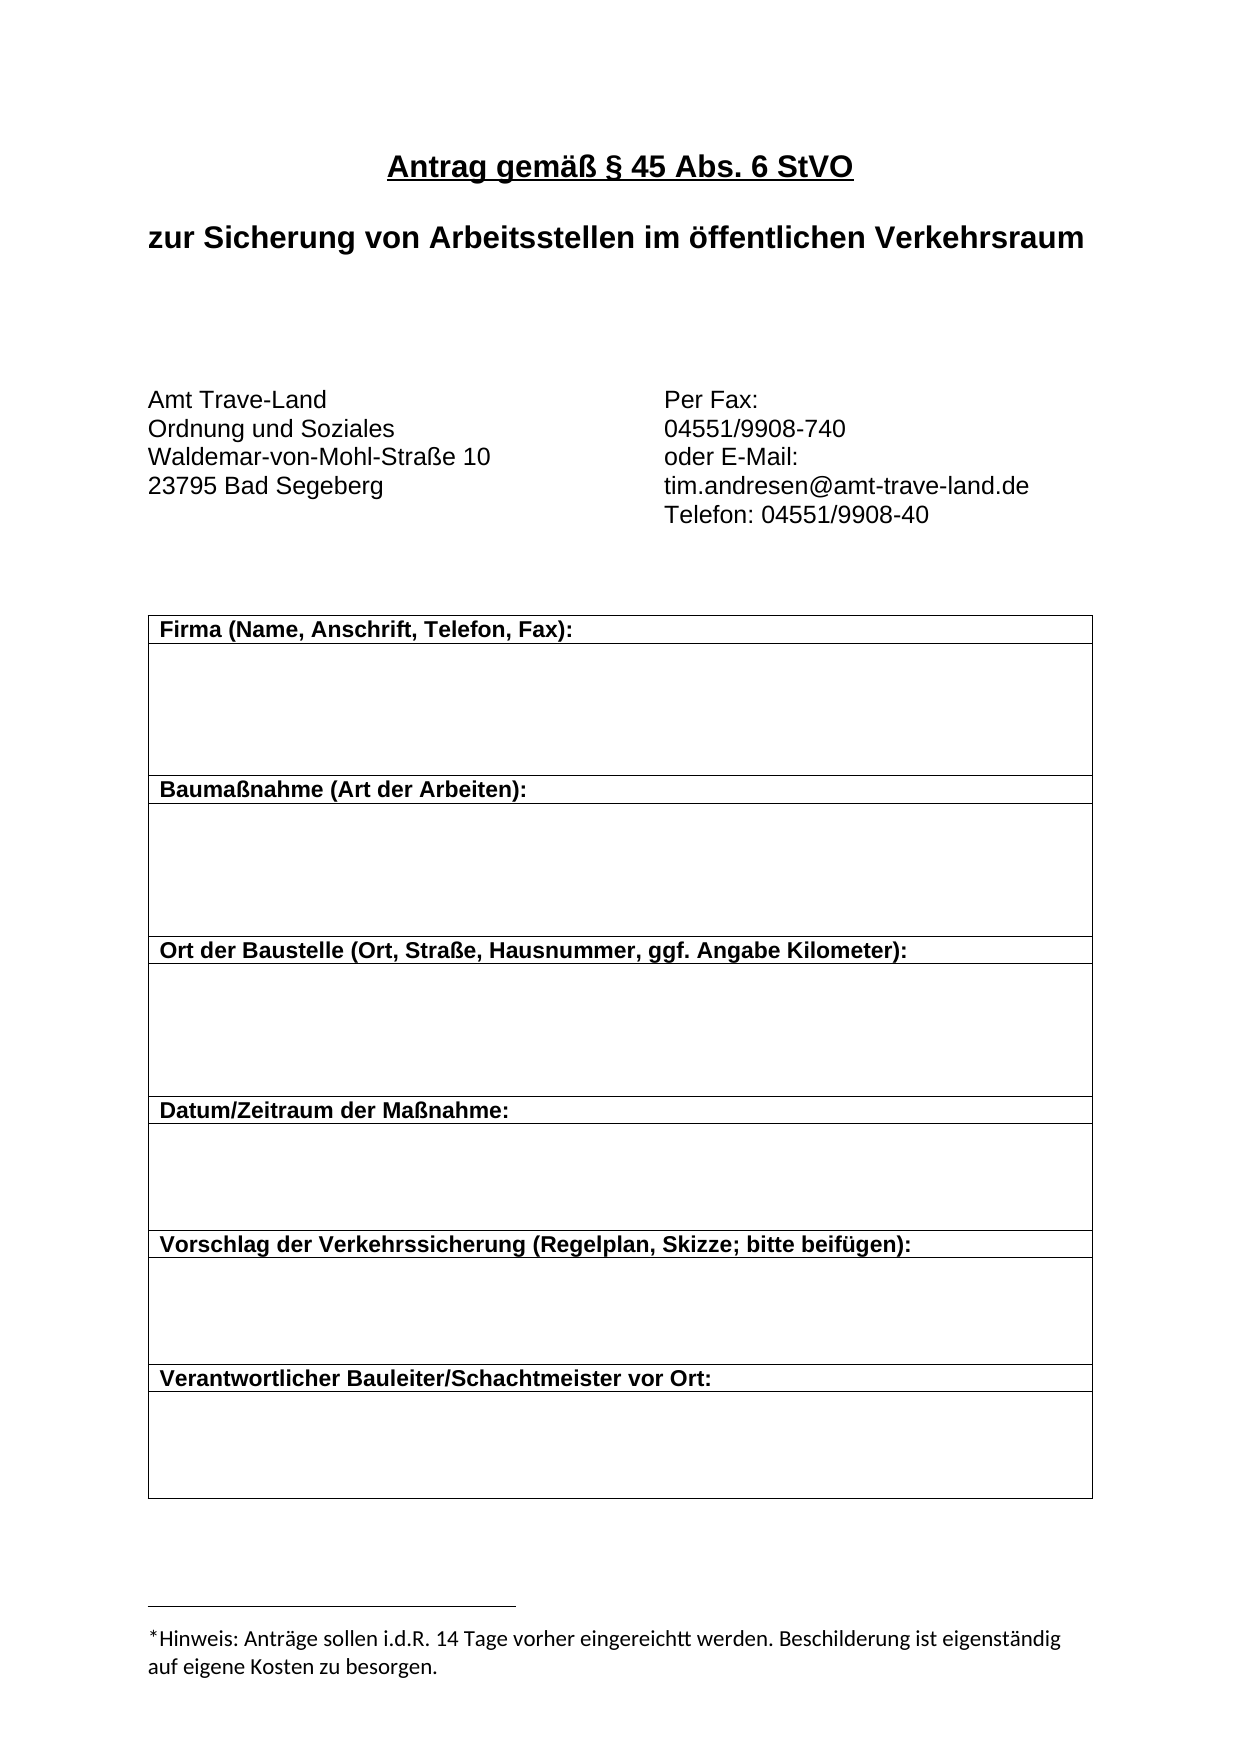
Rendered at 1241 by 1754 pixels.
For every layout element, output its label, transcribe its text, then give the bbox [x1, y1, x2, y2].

text Antrag gemäß § 45 Abs. 6 StVO [148, 148, 1093, 183]
text Amt Trave-Land Per Fax: [148, 385, 1093, 413]
text 23795 Bad Segeberg tim.andresen@amt-trave-land.de [148, 471, 1093, 500]
table_cell Verantwortlicher Bauleiter/Schachtmeister vor Ort: [149, 1365, 1092, 1391]
text Waldemar-von-Mohl-Straße 10 oder E-Mail: [148, 442, 1093, 471]
table_cell [149, 804, 1092, 936]
table_header Firma (Name, Anschrift, Telefon, Fax): [149, 616, 1092, 643]
table_cell [149, 644, 1092, 775]
text zur Sicherung von Arbeitsstellen im öffentlichen Verkehrsraum [148, 219, 1093, 255]
table_cell Datum/Zeitraum der Maßnahme: [149, 1097, 1092, 1123]
table_cell Baumaßnahme (Art der Arbeiten): [149, 776, 1092, 803]
text Telefon: 04551/9908-40 [148, 500, 1093, 528]
table_cell [149, 1124, 1092, 1230]
table_cell [149, 964, 1092, 1096]
text Ordnung und Soziales 04551/9908-740 [148, 413, 1093, 442]
table_cell Vorschlag der Verkehrssicherung (Regelplan, Skizze; bitte beifügen): [149, 1231, 1092, 1257]
table_cell [149, 1392, 1092, 1497]
table_cell [149, 1258, 1092, 1363]
table_cell Ort der Baustelle (Ort, Straße, Hausnummer, ggf. Angabe Kilometer): [149, 937, 1092, 963]
